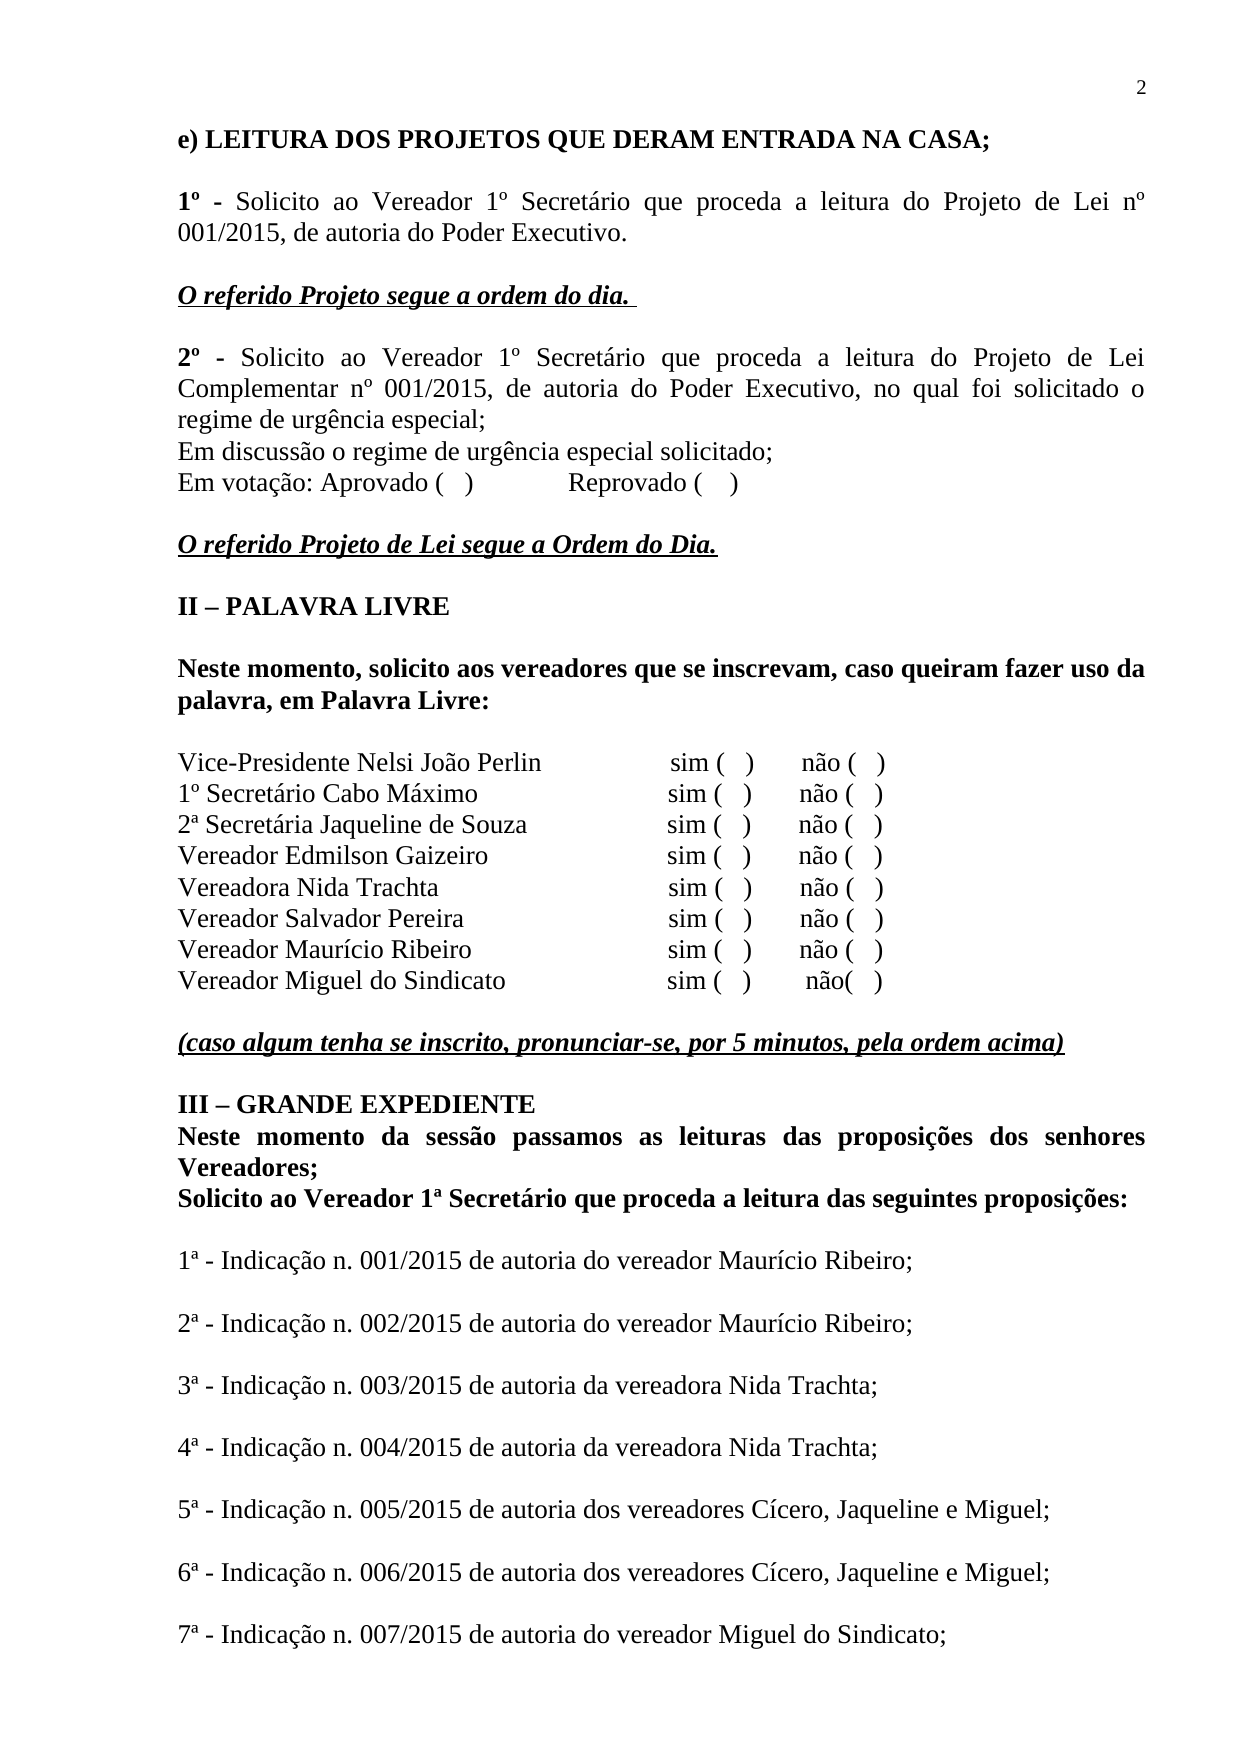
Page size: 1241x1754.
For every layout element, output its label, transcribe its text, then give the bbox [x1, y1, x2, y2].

text e) LEITURA DOS PROJETOS QUE DERAM ENTRADA NA CASA; [177, 123, 1146, 154]
text O referido Projeto de Lei segue a Ordem do Dia. [177, 528, 1146, 559]
text 2ª - Indicação n. 002/2015 de autoria do vereador Maurício Ribeiro; [177, 1307, 1146, 1338]
text Vereadora Nida Trachta sim ( ) não ( ) [177, 871, 1146, 902]
text Vereador Edmilson Gaizeiro sim ( ) não ( ) [177, 839, 1146, 871]
text (caso algum tenha se inscrito, pronunciar-se, por 5 minutos, pela ordem acima) [177, 1026, 1146, 1057]
text Solicito ao Vereador 1ª Secretário que proceda a leitura das seguintes proposições: [177, 1182, 1146, 1213]
text Vice-Presidente Nelsi João Perlin sim ( ) não ( ) [177, 746, 1146, 777]
text III – GRANDE EXPEDIENTE [177, 1089, 1146, 1120]
text 4ª - Indicação n. 004/2015 de autoria da vereadora Nida Trachta; [177, 1431, 1146, 1462]
text 1º - Solicito ao Vereador 1º Secretário que proceda a leitura do Projeto de Lei nº 001/2015, de autoria do Poder Executivo. [177, 185, 1146, 248]
text Vereador Salvador Pereira sim ( ) não ( ) [177, 902, 1146, 933]
text 2º - Solicito ao Vereador 1º Secretário que proceda a leitura do Projeto de Lei Complementar nº 001/2015, de autoria do Poder Executivo, no qual foi solicitado o regime de urgência especial; [177, 341, 1146, 434]
text 3ª - Indicação n. 003/2015 de autoria da vereadora Nida Trachta; [177, 1369, 1146, 1400]
text 1ª - Indicação n. 001/2015 de autoria do vereador Maurício Ribeiro; [177, 1244, 1146, 1276]
text II – PALAVRA LIVRE [177, 590, 1146, 621]
text 5ª - Indicação n. 005/2015 de autoria dos vereadores Cícero, Jaqueline e Miguel; [177, 1493, 1146, 1525]
text 6ª - Indicação n. 006/2015 de autoria dos vereadores Cícero, Jaqueline e Miguel; [177, 1556, 1146, 1587]
text Vereador Maurício Ribeiro sim ( ) não ( ) [177, 933, 1146, 964]
text 2ª Secretária Jaqueline de Souza sim ( ) não ( ) [177, 808, 1146, 839]
text Em discussão o regime de urgência especial solicitado; [177, 434, 1146, 466]
text 1º Secretário Cabo Máximo sim ( ) não ( ) [177, 777, 1146, 808]
text Em votação: Aprovado ( ) Reprovado ( ) [177, 466, 1146, 497]
text Neste momento da sessão passamos as leituras das proposições dos senhores Vereadores; [177, 1120, 1146, 1182]
text 7ª - Indicação n. 007/2015 de autoria do vereador Miguel do Sindicato; [177, 1618, 1146, 1649]
text O referido Projeto segue a ordem do dia. [177, 279, 1146, 310]
text Vereador Miguel do Sindicato sim ( ) não( ) [177, 964, 1146, 995]
text Neste momento, solicito aos vereadores que se inscrevam, caso queiram fazer uso da palavra, em Palavra Livre: [177, 653, 1146, 715]
